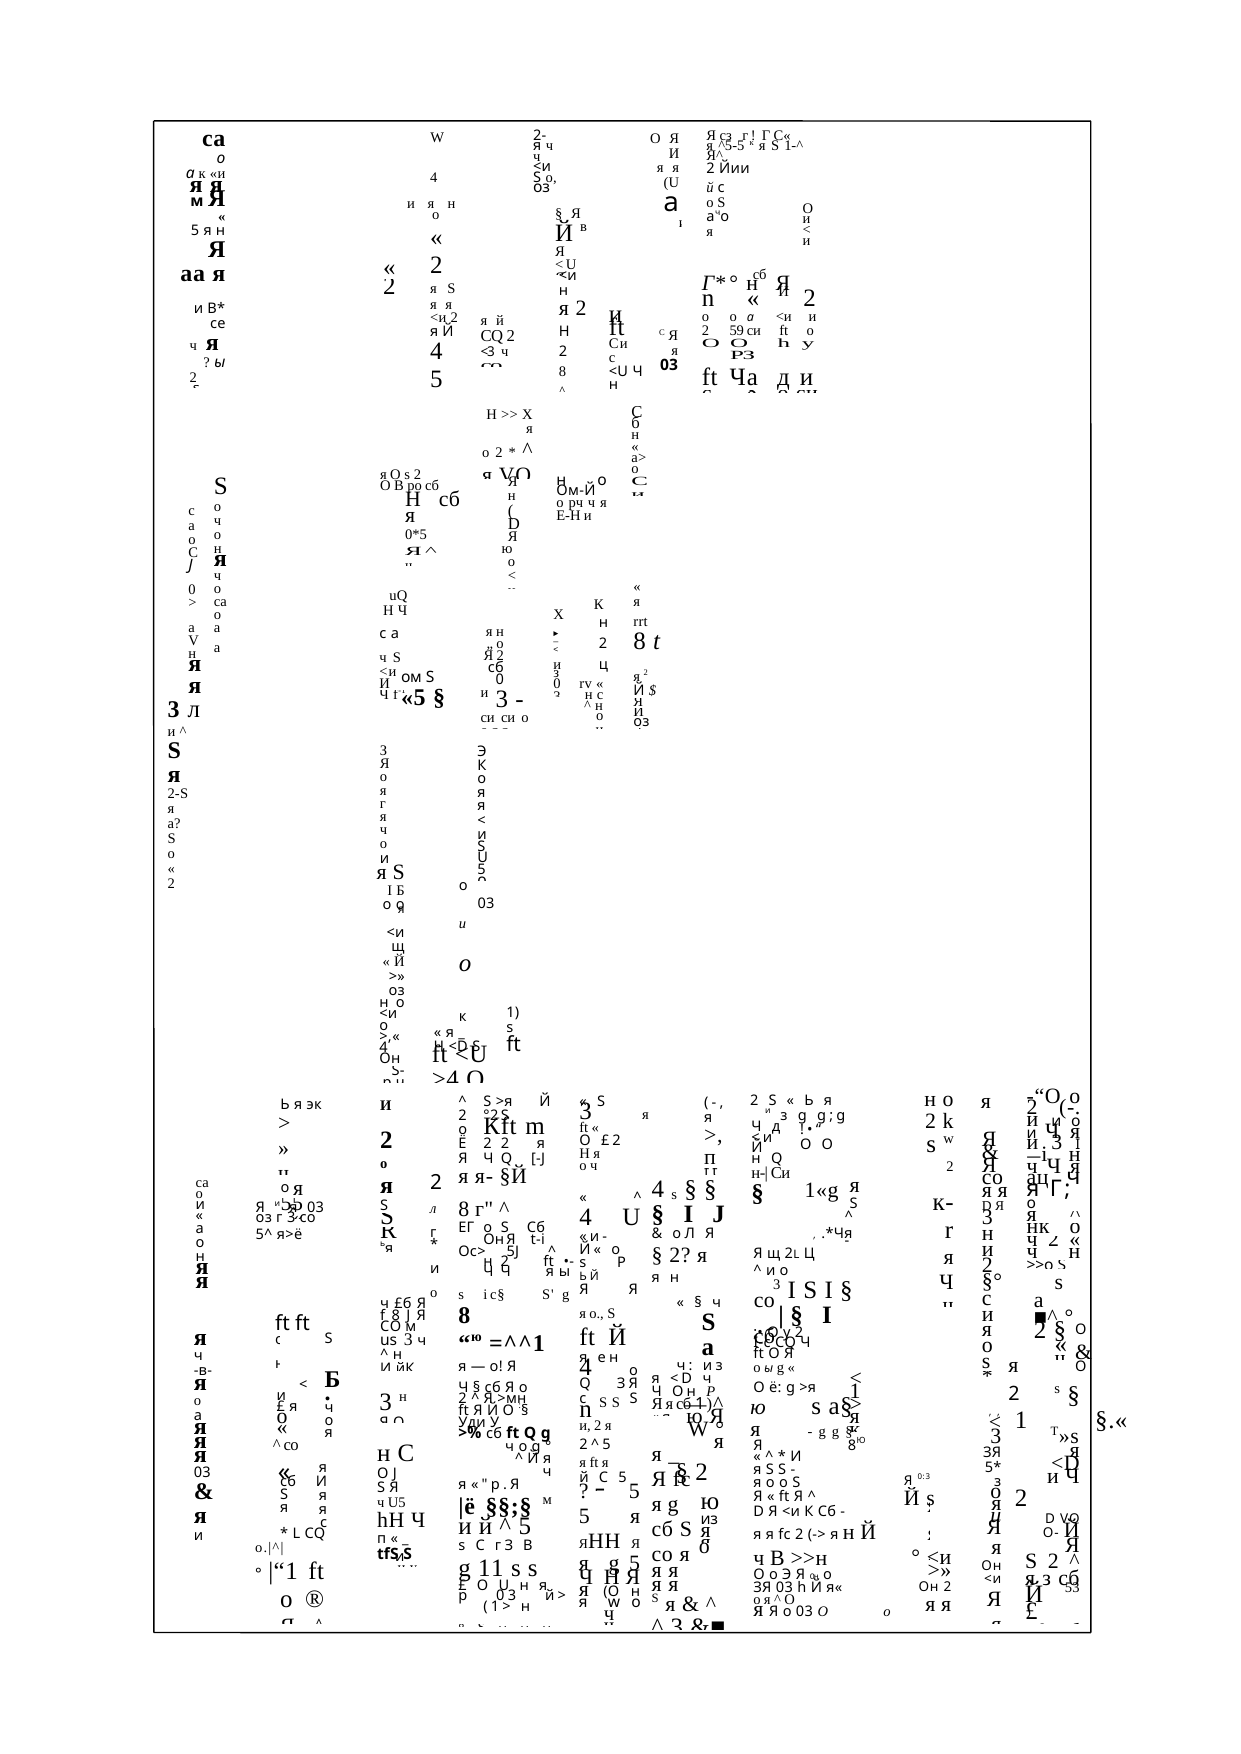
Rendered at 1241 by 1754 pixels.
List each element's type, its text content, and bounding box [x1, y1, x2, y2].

text >» ч ft s [278, 1109, 299, 1174]
text н [213, 542, 229, 556]
text ч [213, 569, 229, 583]
text -в- [193, 1364, 213, 1379]
text я я [220, 181, 240, 196]
text ft ft [275, 1314, 319, 1335]
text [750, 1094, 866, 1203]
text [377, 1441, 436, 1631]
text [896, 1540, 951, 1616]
text CQ 2 [480, 328, 515, 345]
text о [195, 1237, 213, 1250]
text о [213, 583, 229, 596]
text я [213, 556, 229, 569]
text >» оз [369, 969, 404, 998]
text О Я [643, 132, 679, 147]
text Я <U Я И [555, 246, 578, 274]
text о S [706, 196, 763, 210]
text Н сб я [405, 493, 460, 526]
text 5^ я>ё [255, 1228, 334, 1242]
text и ^ [167, 725, 198, 739]
text а [643, 190, 679, 217]
text я [193, 1452, 213, 1466]
text Я сз г! Г С« [706, 128, 813, 143]
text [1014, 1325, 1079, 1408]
text а [195, 1222, 213, 1237]
text я [646, 343, 678, 358]
text <3 ч [480, 345, 515, 360]
text о [213, 609, 229, 622]
text § Я [555, 207, 588, 221]
text «5 § [401, 686, 468, 710]
text о 2 * ^ я VO [482, 437, 532, 479]
text ° |“1 ft о ® Я ^ Q [255, 1556, 324, 1624]
text О О h у РЗ [702, 338, 818, 362]
text S я [280, 1489, 324, 1515]
text са [213, 596, 229, 609]
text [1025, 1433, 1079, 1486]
text Си [631, 476, 647, 496]
text ft Ч а д и [702, 362, 818, 391]
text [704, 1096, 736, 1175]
text я S [369, 862, 404, 884]
text са [179, 127, 225, 151]
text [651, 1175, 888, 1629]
text ч £б Я f 8 J Я СО м [380, 1300, 426, 1334]
text о [179, 151, 225, 167]
text я ^5-5 к я S 1-^ Я^ [706, 143, 803, 162]
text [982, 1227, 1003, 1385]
text rrt [633, 615, 671, 629]
text Й $ [633, 684, 671, 699]
text ч [213, 514, 229, 529]
text ca [195, 1176, 213, 1191]
text 0*5 Я ^ [405, 526, 460, 559]
text « 2 я S я я [430, 222, 455, 313]
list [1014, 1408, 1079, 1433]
list ^ [430, 339, 465, 364]
text а к «и [179, 167, 225, 181]
text С Я [646, 329, 678, 343]
text я О s 2 О В ро сб [380, 471, 460, 493]
text я 2 [559, 298, 588, 320]
text и ft Си с [609, 312, 629, 365]
text о о а <и и [702, 309, 818, 324]
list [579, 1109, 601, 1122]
text н о <и о >,« 4 Он [379, 998, 404, 1066]
text S [380, 1199, 415, 1213]
text я [477, 800, 492, 813]
text 2 Йии [706, 162, 813, 176]
list л [167, 698, 198, 723]
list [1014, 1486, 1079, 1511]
text ^ н о [581, 702, 603, 723]
text S я [167, 739, 198, 787]
text я [195, 1277, 213, 1291]
text я я [189, 181, 212, 196]
text м Я « [179, 196, 225, 224]
text 5 я н [179, 224, 225, 239]
text о рч ч я Е-Н и [556, 498, 607, 522]
text (U [643, 175, 679, 190]
text я [193, 1437, 213, 1452]
text <и [802, 226, 818, 245]
text о.|^| [255, 1541, 334, 1556]
text Н 2 8 ^ [559, 320, 575, 392]
text rv « [571, 677, 603, 691]
text ? ы [179, 355, 225, 371]
text я [471, 422, 532, 437]
text 03 [646, 358, 678, 374]
text и 3 - [480, 687, 539, 712]
text Г* ° н Я [702, 277, 780, 293]
text W [430, 131, 444, 146]
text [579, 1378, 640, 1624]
text 2- я ч ч <и S о, оз [533, 132, 558, 195]
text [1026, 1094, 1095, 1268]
text uQ [369, 589, 407, 604]
text * L CQ [280, 1527, 334, 1541]
text сб [280, 1474, 334, 1489]
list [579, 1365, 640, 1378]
text И 2 о я [380, 1097, 405, 1199]
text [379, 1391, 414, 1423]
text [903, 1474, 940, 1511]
text я й [480, 314, 515, 328]
text н2ц [599, 611, 616, 674]
text <U Ч [609, 365, 643, 379]
list н 8 и [430, 364, 455, 391]
text a [193, 1408, 213, 1423]
text S [213, 474, 229, 499]
text s [506, 1020, 521, 1035]
text я [275, 1184, 303, 1199]
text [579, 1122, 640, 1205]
text я 2 [633, 669, 671, 684]
text я а? S о « 2 [167, 802, 183, 892]
text Ь я эк [280, 1098, 322, 1112]
text Я аа я [179, 239, 225, 287]
text n « И 2 [702, 293, 818, 309]
text ft <U >4 О [432, 1042, 521, 1082]
text « Й [369, 955, 404, 969]
text 2 59 си ft о [702, 324, 818, 338]
text я [195, 1264, 213, 1277]
text И я я [654, 147, 679, 175]
text £ я о « [276, 1403, 299, 1437]
text Й в [555, 221, 588, 246]
text я [706, 225, 763, 239]
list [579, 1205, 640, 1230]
text <и н [559, 269, 588, 298]
text Н >> X [471, 408, 532, 422]
text ^ со [266, 1437, 299, 1453]
text я я [314, 1490, 327, 1517]
text 2-S [167, 787, 198, 802]
text S [324, 1331, 339, 1346]
text 03 [193, 1466, 213, 1480]
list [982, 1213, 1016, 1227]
text а [213, 641, 229, 655]
text « я _ [434, 1026, 492, 1040]
text us 3 ч ^ н [380, 1334, 426, 1362]
text К *-< [571, 589, 603, 611]
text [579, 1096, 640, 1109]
text <и [276, 1380, 299, 1403]
text я н „ о Я 2 сб 0 [480, 627, 503, 687]
text 8 t [633, 629, 671, 654]
text S R ья ^ я [380, 1213, 405, 1252]
text Я и я 03 оз г 3 со [255, 1205, 324, 1225]
text и В* се [179, 302, 225, 331]
text с a ч S [379, 618, 407, 668]
text Г* ° н Я [787, 277, 818, 293]
text о [477, 773, 492, 786]
text 1) [506, 1006, 521, 1020]
text ч я [189, 331, 240, 355]
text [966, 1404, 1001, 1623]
text 2 [189, 371, 240, 385]
text I Б [369, 884, 404, 898]
text н [195, 1250, 213, 1264]
text Сб [631, 408, 647, 431]
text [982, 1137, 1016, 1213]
text 03 [477, 897, 494, 911]
text ом S [401, 670, 468, 686]
text и я н о [432, 199, 455, 222]
text я [633, 594, 671, 609]
text <и щ [369, 926, 404, 955]
text Н Ч [369, 604, 407, 618]
text 4 [430, 171, 465, 185]
text я Й [430, 325, 465, 339]
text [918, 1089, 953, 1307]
text я [193, 1334, 213, 1349]
text о [193, 1394, 213, 1408]
text я [193, 1504, 213, 1528]
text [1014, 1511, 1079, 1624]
text о [280, 1180, 334, 1195]
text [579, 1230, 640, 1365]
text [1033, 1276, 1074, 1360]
text « [633, 580, 671, 594]
text а [213, 622, 229, 635]
text ачо [706, 210, 763, 225]
text ч [193, 1349, 213, 1364]
text си си о о я я [480, 712, 528, 729]
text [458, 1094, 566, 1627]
text й с [706, 181, 763, 196]
text U5 [477, 854, 492, 876]
text н о Ом-Й [556, 477, 607, 498]
text я [477, 786, 492, 800]
text <и [477, 813, 492, 843]
text я [193, 1379, 213, 1394]
text Б. [324, 1384, 339, 1403]
text я [193, 1423, 213, 1437]
text я [303, 1461, 327, 1474]
text о [213, 499, 229, 514]
text о [213, 529, 229, 542]
text & [193, 1480, 213, 1504]
text <и И [379, 668, 407, 690]
text « 2 н g [383, 259, 403, 304]
text ЭК [477, 746, 492, 773]
text и [193, 1528, 213, 1543]
text о о я [379, 898, 404, 926]
